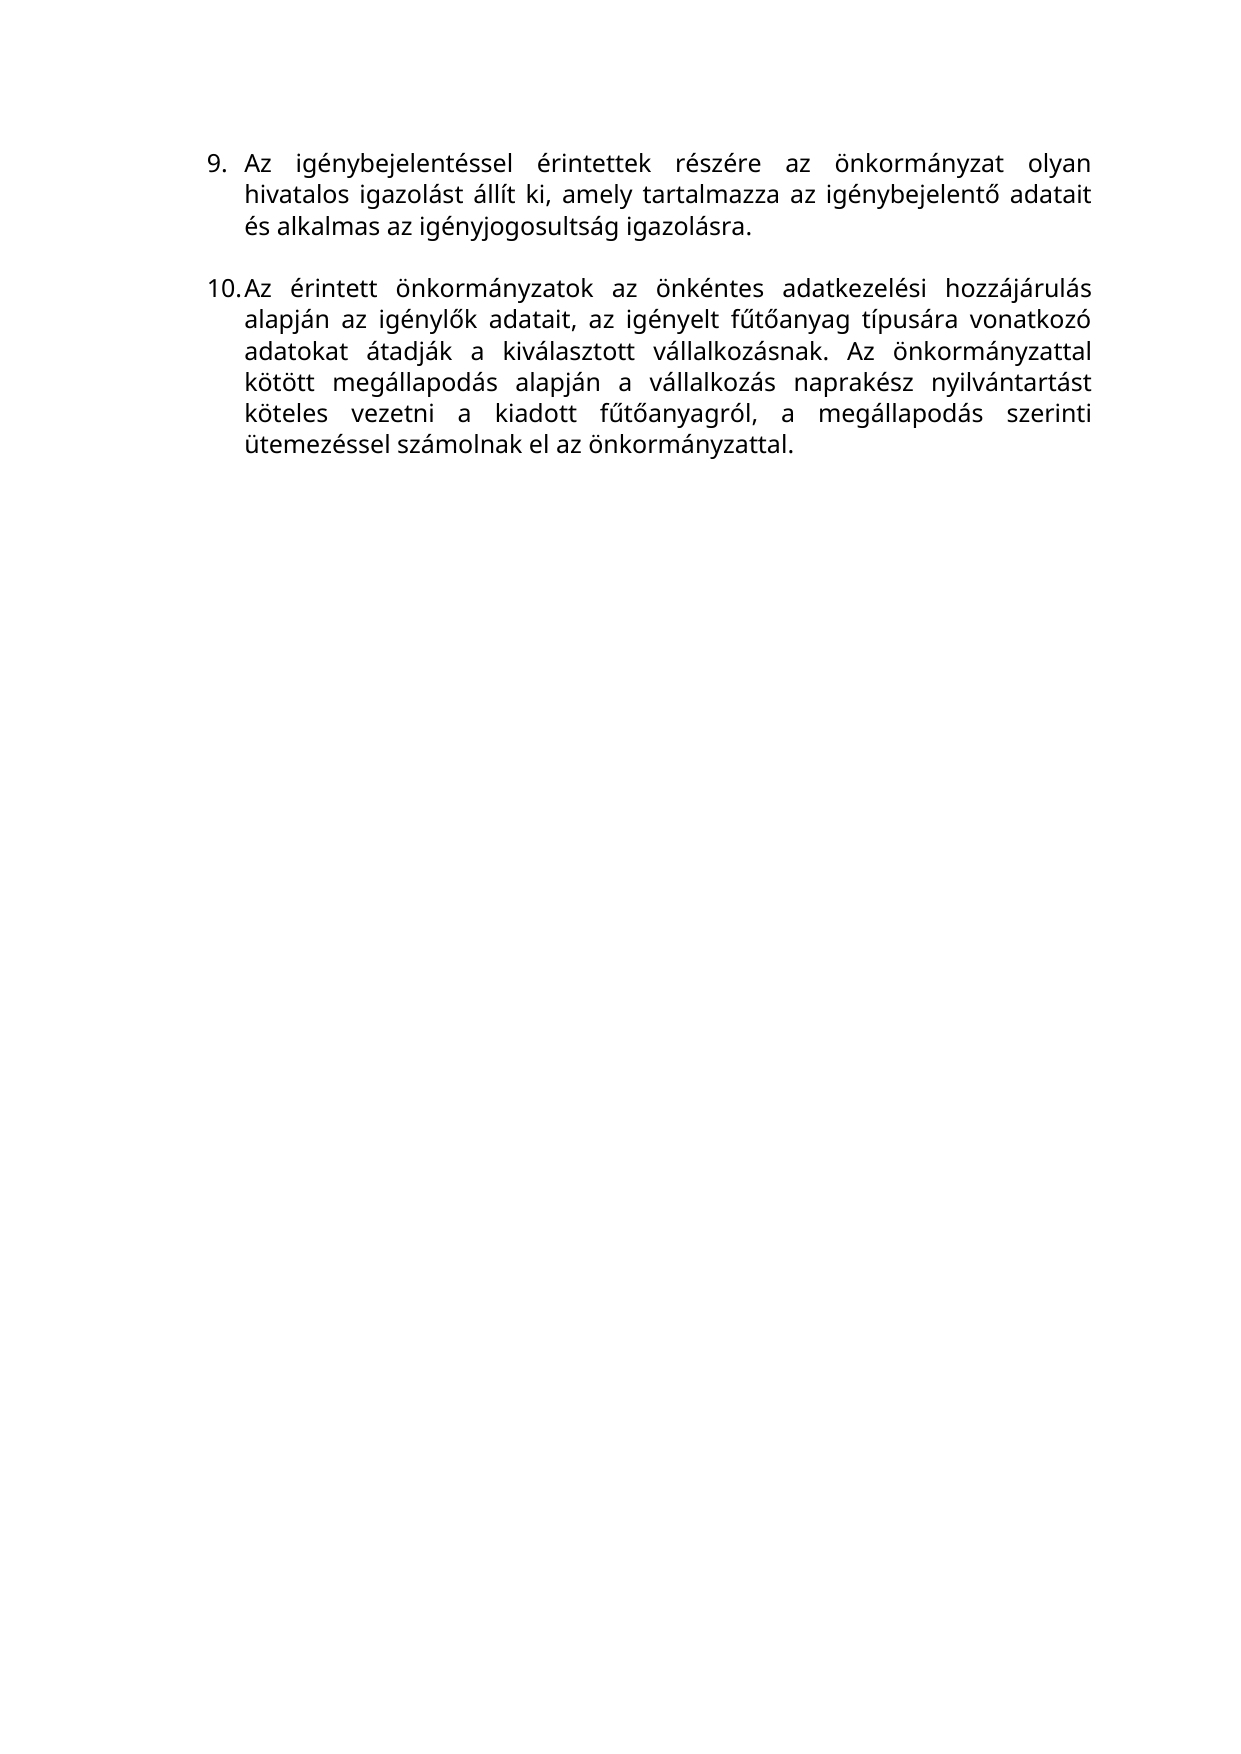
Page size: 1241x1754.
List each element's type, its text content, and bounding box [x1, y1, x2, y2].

list Az érintett önkormányzatok az önkéntes adatkezelési hozzájárulás alapján az igénylők adatait, az igényelt fűtőanyag típusára vonatkozó adatokat átadják a kiválasztott vállalkozásnak. Az önkormányzattal kötött megállapodás alapján a vállalkozás naprakész nyilvántartást köteles vezetni a kiadott fűtőanyagról, a megállapodás szerinti ütemezéssel számolnak el az önkormányzattal. [207, 273, 1093, 460]
list Az igénybejelentéssel érintettek részére az önkormányzat olyan hivatalos igazolást állít ki, amely tartalmazza az igénybejelentő adatait és alkalmas az igényjogosultság igazolásra. [207, 148, 1093, 241]
